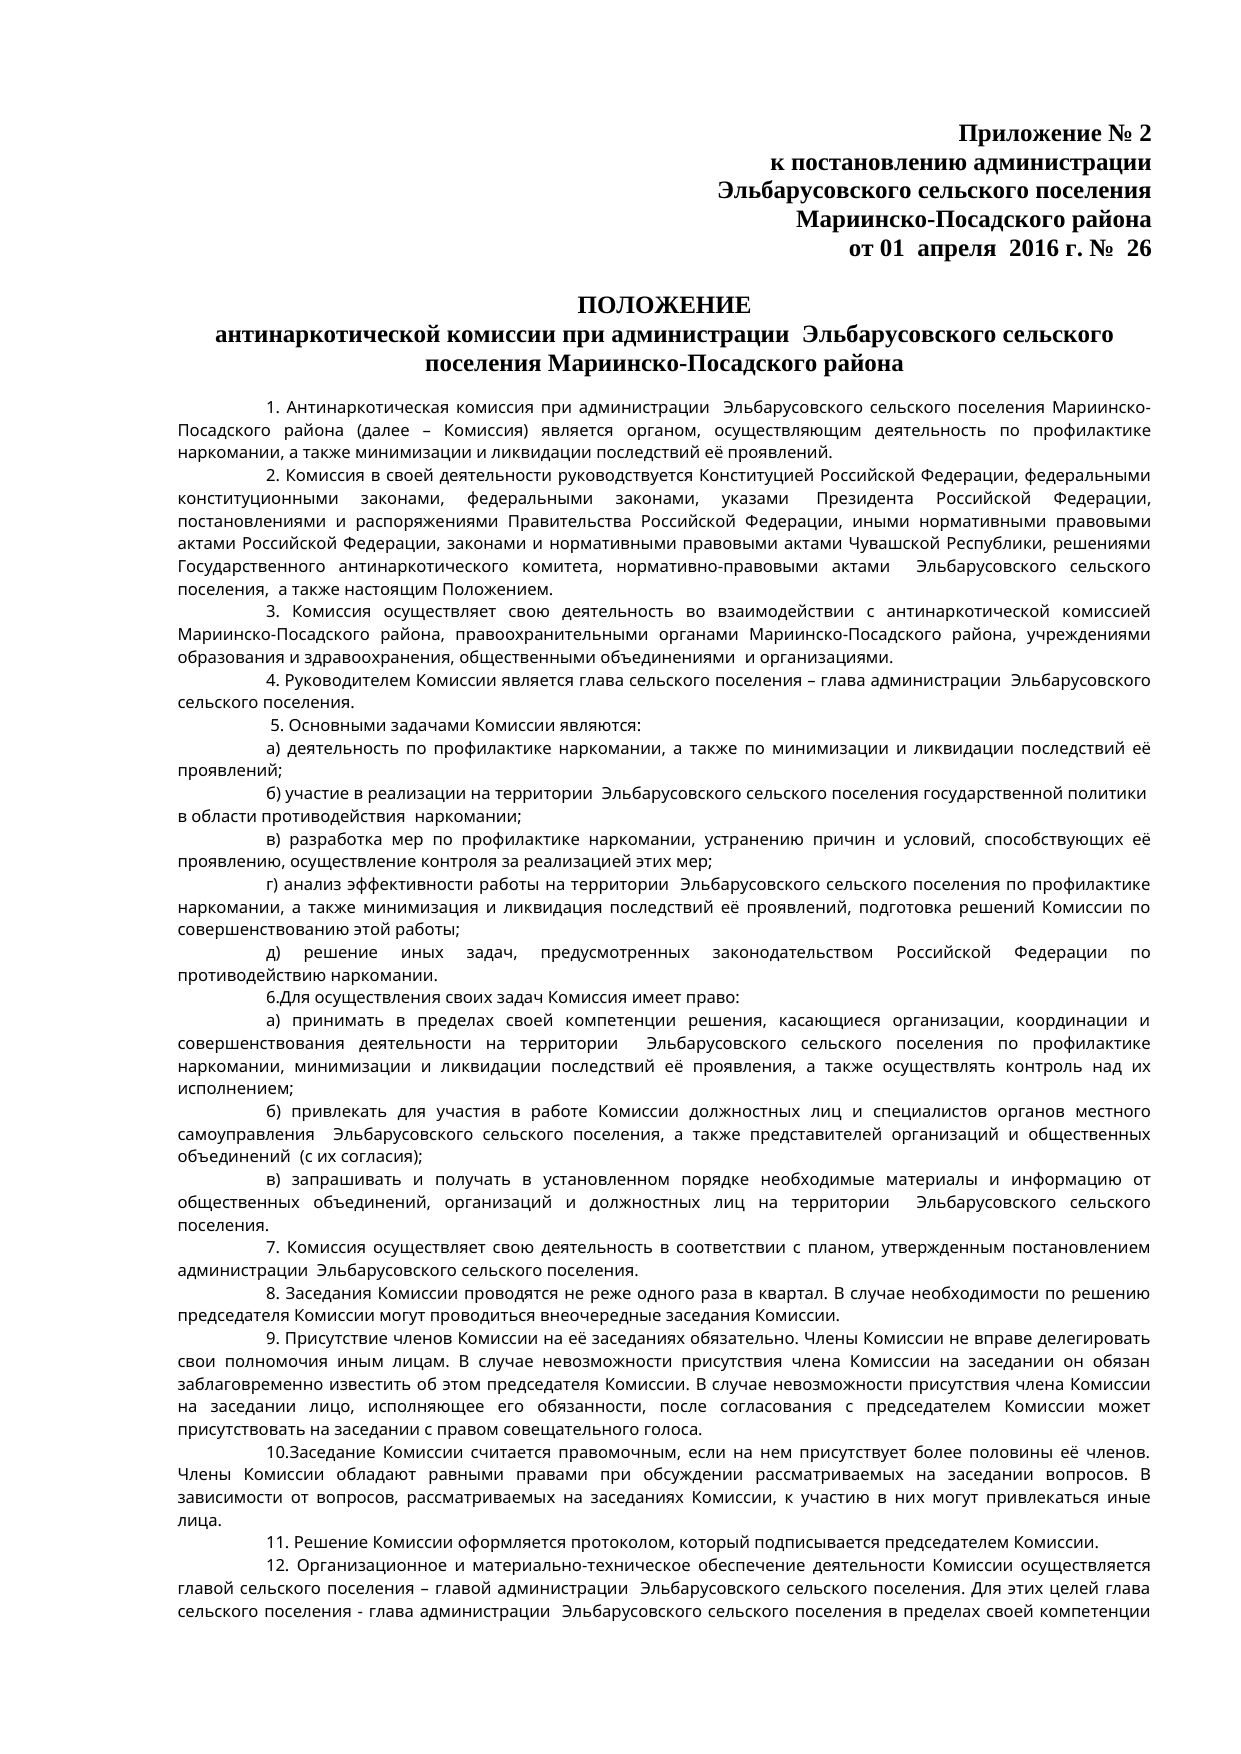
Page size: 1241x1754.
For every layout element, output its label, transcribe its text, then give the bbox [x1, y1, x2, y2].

text 11. Решение Комиссии оформляется протоколом, который подписывается председателем Комиссии. [177, 1531, 1152, 1554]
text 6.Для осуществления своих задач Комиссия имеет право: [177, 986, 1152, 1009]
text г) анализ эффективности работы на территории Эльбарусовского сельского поселения по профилактике наркомании, а также минимизация и ликвидация последствий её проявлений, подготовка решений Комиссии по совершенствованию этой работы; [177, 872, 1152, 941]
text 3. Комиссия осуществляет свою деятельность во взаимодействии с антинаркотической комиссией Мариинско-Посадского района, правоохранительными органами Мариинско-Посадского района, учреждениями образования и здравоохранения, общественными объединениями и организациями. [177, 600, 1152, 668]
text 8. Заседания Комиссии проводятся не реже одного раза в квартал. В случае необходимости по решению председателя Комиссии могут проводиться внеочередные заседания Комиссии. [177, 1281, 1152, 1327]
text Мариинско-Посадского района [177, 204, 1152, 233]
text 2. Комиссия в своей деятельности руководствуется Конституцией Российской Федерации, федеральными конституционными законами, федеральными законами, указами Президента Российской Федерации, постановлениями и распоряжениями Правительства Российской Федерации, иными нормативными правовыми актами Российской Федерации, законами и нормативными правовыми актами Чувашской Республики, решениями Государственного антинаркотического комитета, нормативно-правовыми актами Эльбарусовского сельского поселения, а также настоящим Положением. [177, 464, 1152, 600]
text ПОЛОЖЕНИЕ [177, 291, 1152, 319]
text 1. Антинаркотическая комиссия при администрации Эльбарусовского сельского поселения Мариинско-Посадского района (далее – Комиссия) является органом, осуществляющим деятельность по профилактике наркомании, а также минимизации и ликвидации последствий её проявлений. [177, 396, 1152, 464]
text 4. Руководителем Комиссии является глава сельского поселения – глава администрации Эльбарусовского сельского поселения. [177, 668, 1152, 713]
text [177, 1554, 1152, 1622]
text 9. Присутствие членов Комиссии на её заседаниях обязательно. Члены Комиссии не вправе делегировать свои полномочия иным лицам. В случае невозможности присутствия члена Комиссии на заседании он обязан заблаговременно известить об этом председателя Комиссии. В случае невозможности присутствия члена Комиссии на заседании лицо, исполняющее его обязанности, после согласования с председателем Комиссии может присутствовать на заседании с правом совещательного голоса. [177, 1327, 1152, 1440]
text д) решение иных задач, предусмотренных законодательством Российской Федерации по противодействию наркомании. [177, 941, 1152, 986]
text 7. Комиссия осуществляет свою деятельность в соответствии с планом, утвержденным постановлением администрации Эльбарусовского сельского поселения. [177, 1236, 1152, 1281]
text 5. Основными задачами Комиссии являются: [177, 713, 1152, 736]
text б) привлекать для участия в работе Комиссии должностных лиц и специалистов органов местного самоуправления Эльбарусовского сельского поселения, а также представителей организаций и общественных объединений (с их согласия); [177, 1099, 1152, 1168]
text б) участие в реализации на территории Эльбарусовского сельского поселения государственной политики в области противодействия наркомании; [177, 782, 1152, 827]
text в) разработка мер по профилактике наркомании, устранению причин и условий, способствующих её проявлению, осуществление контроля за реализацией этих мер; [177, 827, 1152, 872]
text от 01 апреля 2016 г. № 26 [177, 233, 1152, 262]
text а) деятельность по профилактике наркомании, а также по минимизации и ликвидации последствий её проявлений; [177, 736, 1152, 782]
text 10.Заседание Комиссии считается правомочным, если на нем присутствует более половины её членов. Члены Комиссии обладают равными правами при обсуждении рассматриваемых на заседании вопросов. В зависимости от вопросов, рассматриваемых на заседаниях Комиссии, к участию в них могут привлекаться иные лица. [177, 1440, 1152, 1531]
text Приложение № 2 [177, 118, 1152, 147]
text антинаркотической комиссии при администрации Эльбарусовского сельского поселения Мариинско-Посадского района [177, 319, 1152, 377]
text Эльбарусовского сельского поселения [177, 176, 1152, 204]
text а) принимать в пределах своей компетенции решения, касающиеся организации, координации и совершенствования деятельности на территории Эльбарусовского сельского поселения по профилактике наркомании, минимизации и ликвидации последствий её проявления, а также осуществлять контроль над их исполнением; [177, 1009, 1152, 1099]
text в) запрашивать и получать в установленном порядке необходимые материалы и информацию от общественных объединений, организаций и должностных лиц на территории Эльбарусовского сельского поселения. [177, 1168, 1152, 1236]
text к постановлению администрации [177, 147, 1152, 176]
